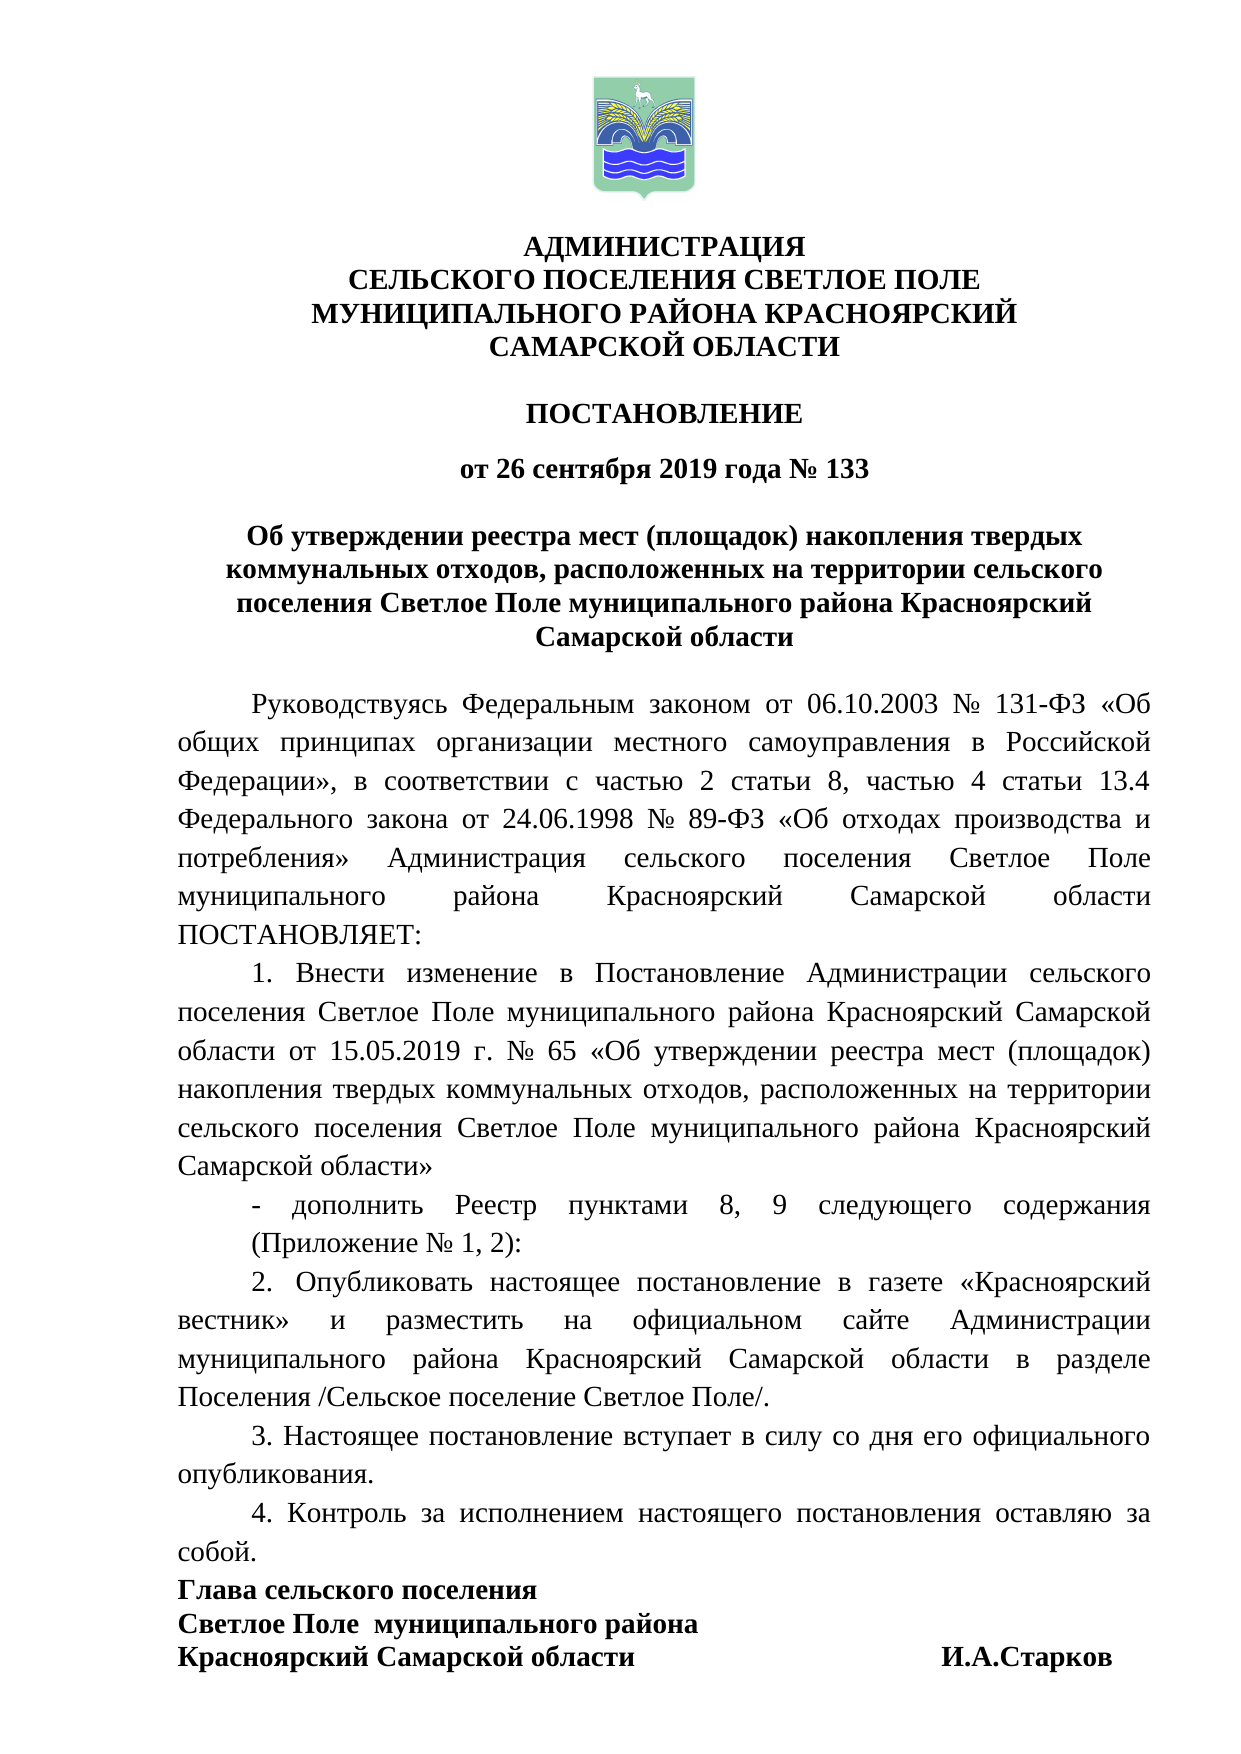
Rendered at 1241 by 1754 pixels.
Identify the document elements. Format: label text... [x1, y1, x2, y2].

text Красноярский Самарской области И.А.Старков [177, 1639, 1152, 1673]
text Руководствуясь Федеральным законом от 06.10.2003 № 131-ФЗ «Об общих принципах организации местного самоуправления в Российской Федерации», в соответствии с частью 2 статьи 8, частью 4 статьи 13.4 Федерального закона от 24.06.1998 № 89-ФЗ «Об отходах производства и потребления» Администрация сельского поселения Светлое Поле муниципального района Красноярский Самарской области ПОСТАНОВЛЯЕТ: [177, 686, 1152, 951]
list ПОСТАНОВЛЕНИЕ [177, 397, 1152, 430]
text - дополнить Реестр пунктами 8, 9 следующего содержания (Приложение № 1, 2): [251, 1187, 1152, 1259]
list Опубликовать настоящее постановление в газете «Красноярский вестник» и разместить на официальном сайте Администрации муниципального района Красноярский Самарской области в разделе Поселения /Сельское поселение Светлое Поле/. [177, 1264, 1152, 1413]
text от 26 сентября 2019 года № 133 [177, 451, 1152, 484]
text МУНИЦИПАЛЬНОГО РАЙОНА КРАСНОЯРСКИЙ [177, 296, 1152, 329]
list Внести изменение в Постановление Администрации сельского поселения Светлое Поле муниципального района Красноярский Самарской области от 15.05.2019 г. № 65 «Об утверждении реестра мест (площадок) накопления твердых коммунальных отходов, расположенных на территории сельского поселения Светлое Поле муниципального района Красноярский Самарской области» [177, 956, 1152, 1182]
text 3. Настоящее постановление вступает в силу со дня его официального опубликования. [177, 1418, 1152, 1490]
text 4. Контроль за исполнением настоящего постановления оставляю за собой. [177, 1495, 1152, 1567]
text СЕЛЬСКОГО ПОСЕЛЕНИЯ СВЕТЛОЕ ПОЛЕ [177, 262, 1152, 296]
text АДМИНИСТРАЦИЯ [177, 229, 1152, 262]
text Об утверждении реестра мест (площадок) накопления твердых коммунальных отходов, расположенных на территории сельского поселения Светлое Поле муниципального района Красноярский Самарской области [177, 518, 1152, 652]
text САМАРСКОЙ ОБЛАСТИ [177, 329, 1152, 363]
text Глава сельского поселения [177, 1572, 1151, 1606]
text Светлое Поле муниципального района [177, 1606, 1152, 1639]
